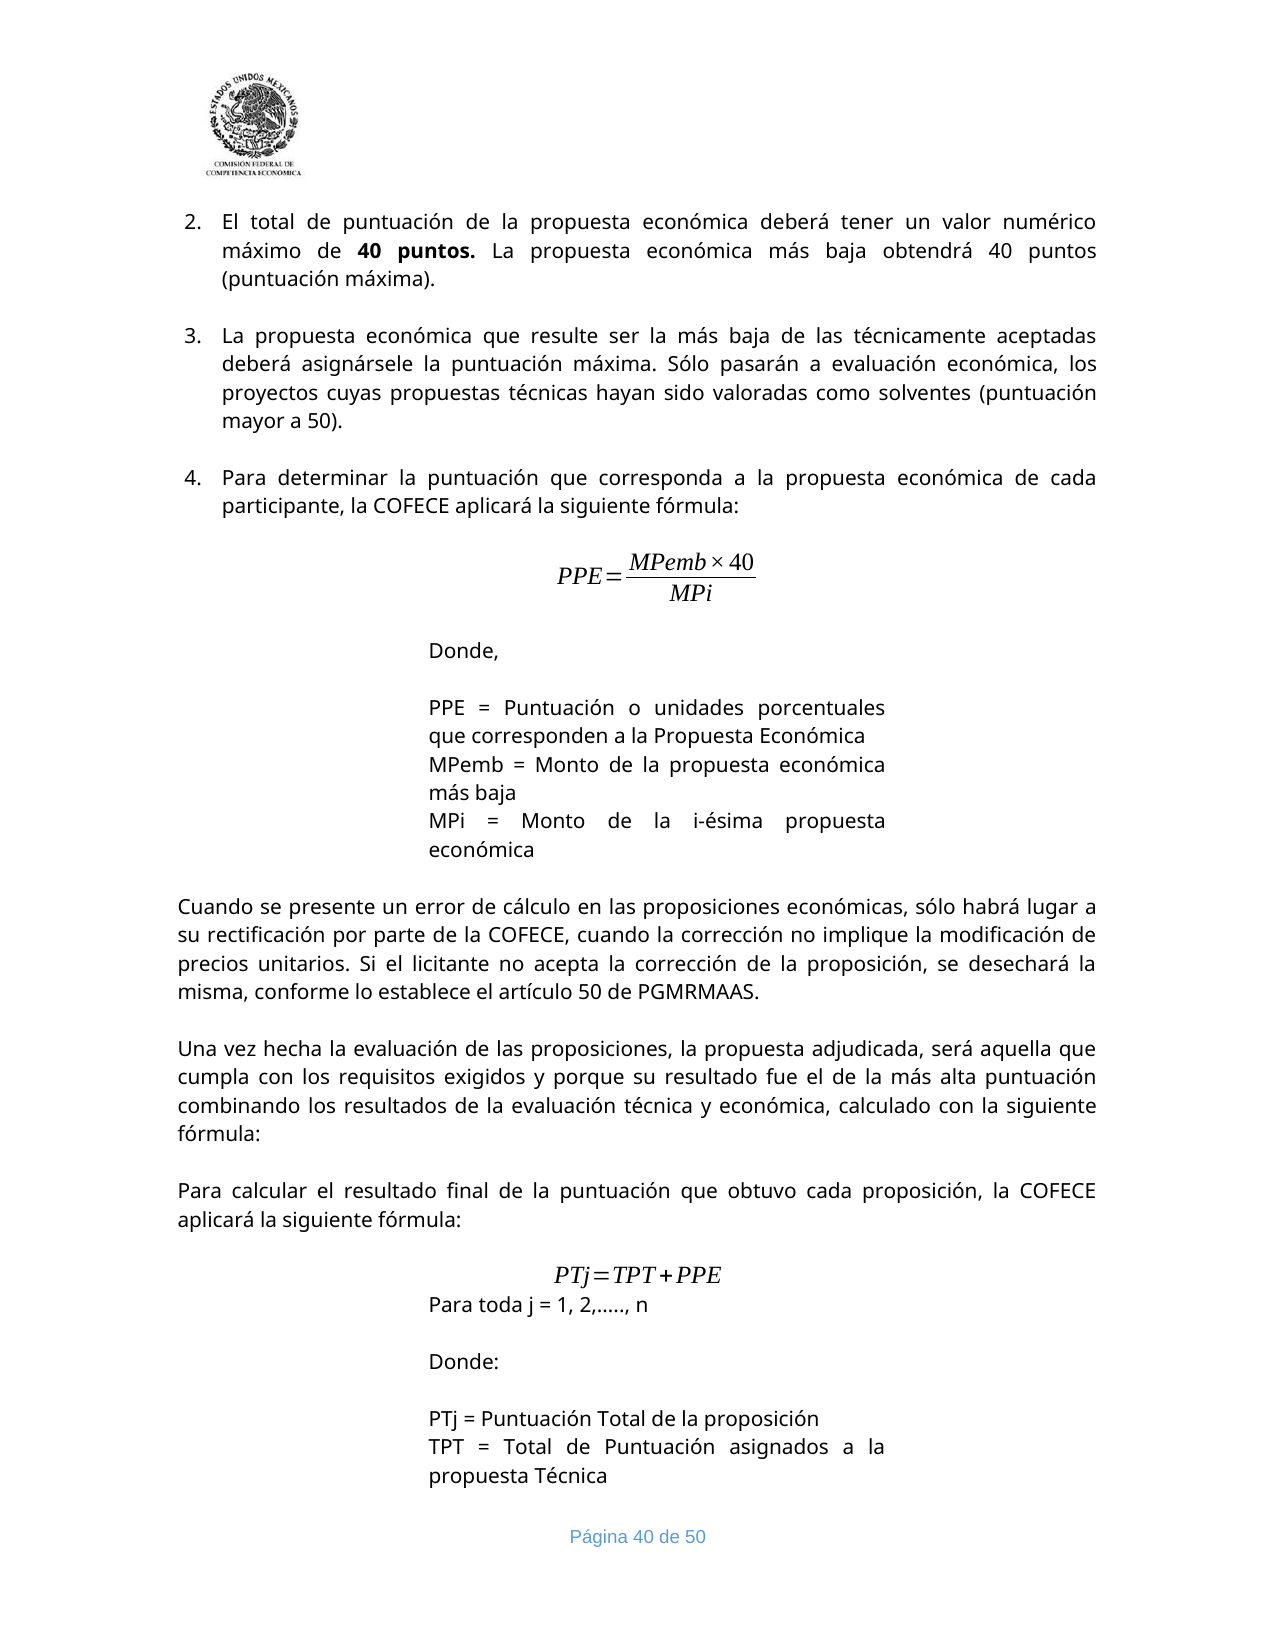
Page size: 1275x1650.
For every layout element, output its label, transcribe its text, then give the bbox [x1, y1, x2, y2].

text MPemb = Monto de la propuesta económica más baja [428, 750, 886, 807]
text Para toda j = 1, 2,….., n [428, 1290, 886, 1319]
text PTj = Puntuación Total de la proposición [428, 1404, 886, 1432]
text MPi = Monto de la i-ésima propuesta económica [428, 807, 886, 863]
text PPE = Puntuación o unidades porcentuales que corresponden a la Propuesta Económica [428, 693, 886, 750]
text Una vez hecha la evaluación de las proposiciones, la propuesta adjudicada, será aquella que cumpla con los requisitos exigidos y porque su resultado fue el de la más alta puntuación combinando los resultados de la evaluación técnica y económica, calculado con la siguiente fórmula: [177, 1034, 1098, 1148]
text Cuando se presente un error de cálculo en las proposiciones económicas, sólo habrá lugar a su rectificación por parte de la COFECE, cuando la corrección no implique la modificación de precios unitarios. Si el licitante no acepta la corrección de la proposición, se desechará la misma, conforme lo establece el artículo 50 de PGMRMAAS. [177, 892, 1098, 1006]
text TPT = Total de Puntuación asignados a la propuesta Técnica [428, 1432, 886, 1489]
list La propuesta económica que resulte ser la más baja de las técnicamente aceptadas deberá asignársele la puntuación máxima. Sólo pasarán a evaluación económica, los proyectos cuyas propuestas técnicas hayan sido valoradas como solventes (puntuación mayor a 50). [184, 321, 1098, 435]
list Para determinar la puntuación que corresponda a la propuesta económica de cada participante, la COFECE aplicará la siguiente fórmula: [184, 463, 1098, 520]
text Donde, [428, 636, 1098, 664]
picture [188, 73, 322, 179]
list El total de puntuación de la propuesta económica deberá tener un valor numérico máximo de 40 puntos. La propuesta económica más baja obtendrá 40 puntos (puntuación máxima). [184, 207, 1098, 293]
text Para calcular el resultado final de la puntuación que obtuvo cada proposición, la COFECE aplicará la siguiente fórmula: [177, 1176, 1098, 1233]
text Donde: [428, 1347, 886, 1376]
